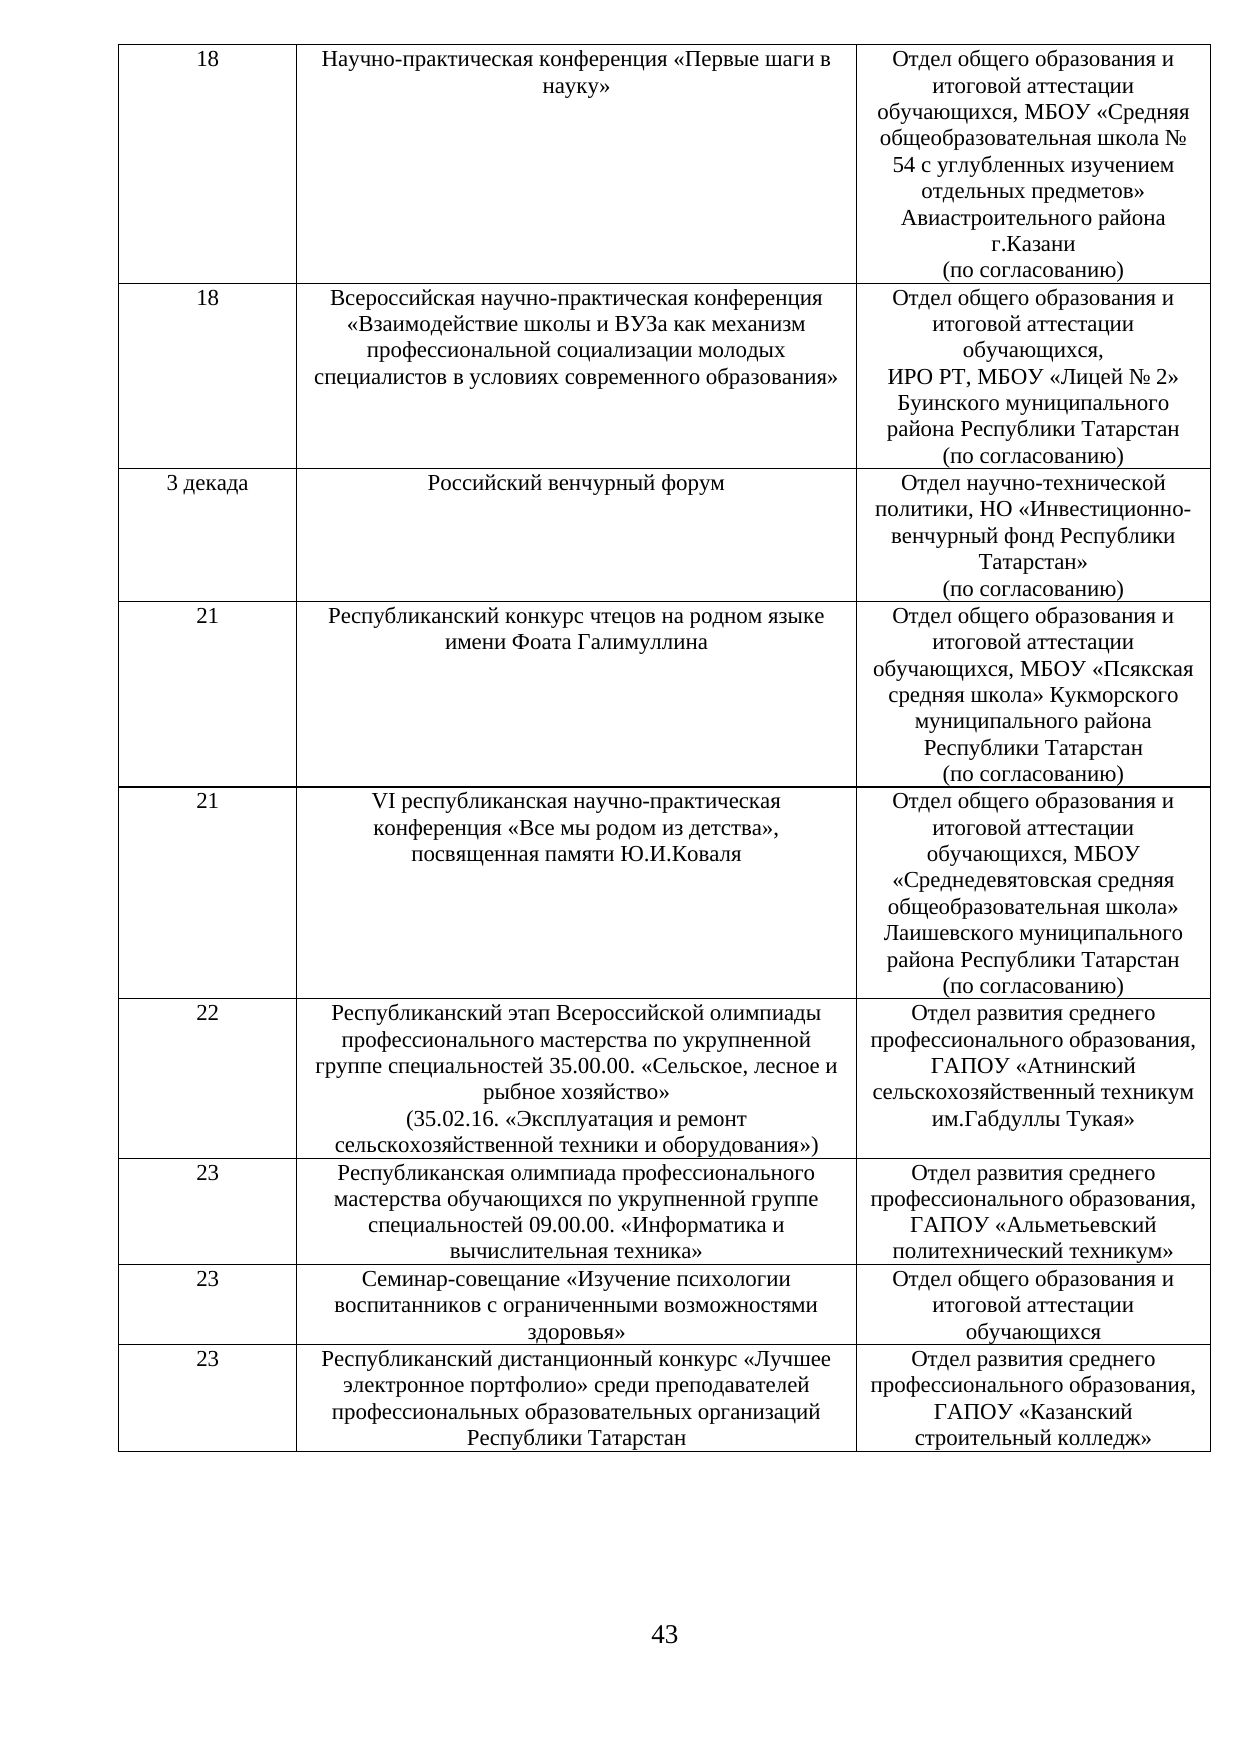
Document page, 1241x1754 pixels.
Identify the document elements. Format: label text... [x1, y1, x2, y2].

table_cell Республиканский конкурс чтецов на родном языке имени Фоата Галимуллина [297, 602, 856, 786]
table_cell Отдел общего образования и итоговой аттестации обучающихся, ИРО РТ, МБОУ «Лицей № 2» Буинского муниципального района Республики Татарстан (по согласованию) [857, 284, 1210, 468]
table_cell Отдел общего образования и итоговой аттестации обучающихся, МБОУ «Псякская средняя школа» Кукморского муниципального района Республики Татарстан (по согласованию) [857, 602, 1210, 786]
table_cell Отдел общего образования и итоговой аттестации обучающихся [857, 1265, 1210, 1344]
table_cell 21 [119, 788, 296, 998]
table_cell Отдел общего образования и итоговой аттестации обучающихся, МБОУ «Среднедевятовская средняя общеобразовательная школа» Лаишевского муниципального района Республики Татарстан (по согласованию) [857, 788, 1210, 998]
table_cell Семинар-совещание «Изучение психологии воспитанников с ограниченными возможностями здоровья» [297, 1265, 856, 1344]
table_cell Российский венчурный форум [297, 469, 856, 601]
table_cell 23 [119, 1159, 296, 1264]
table_cell 23 [119, 1265, 296, 1344]
table_cell Научно-практическая конференция «Первые шаги в науку» [297, 45, 856, 283]
table_cell 18 [119, 284, 296, 468]
table_cell Всероссийская научно-практическая конференция «Взаимодействие школы и ВУЗа как механизм профессиональной социализации молодых специалистов в условиях современного образования» [297, 284, 856, 468]
table_cell VI республиканская научно-практическая конференция «Все мы родом из детства», посвященная памяти Ю.И.Коваля [297, 788, 856, 998]
table_cell 3 декада [119, 469, 296, 601]
table_cell Республиканский этап Всероссийской олимпиады профессионального мастерства по укрупненной группе специальностей 35.00.00. «Сельское, лесное и рыбное хозяйство» (35.02.16. «Эксплуатация и ремонт сельскохозяйственной техники и оборудования») [297, 999, 856, 1157]
table_cell 22 [119, 999, 296, 1157]
table_cell Отдел развития среднего профессионального образования, ГАПОУ «Атнинский сельскохозяйственный техникум им.Габдуллы Тукая» [857, 999, 1210, 1157]
table_cell Отдел развития среднего профессионального образования, ГАПОУ «Казанский строительный колледж» [857, 1345, 1210, 1451]
table_cell Отдел развития среднего профессионального образования, ГАПОУ «Альметьевский политехнический техникум» [857, 1159, 1210, 1264]
table_cell Республиканский дистанционный конкурс «Лучшее электронное портфолио» среди преподавателей профессиональных образовательных организаций Республики Татарстан [297, 1345, 856, 1451]
table_cell Отдел научно-технической политики, НО «Инвестиционно-венчурный фонд Республики Татарстан» (по согласованию) [857, 469, 1210, 601]
table_cell Республиканская олимпиада профессионального мастерства обучающихся по укрупненной группе специальностей 09.00.00. «Информатика и вычислительная техника» [297, 1159, 856, 1264]
table_cell 18 [119, 45, 296, 283]
table_cell 21 [119, 602, 296, 786]
table_cell Отдел общего образования и итоговой аттестации обучающихся, МБОУ «Средняя общеобразовательная школа № 54 с углубленных изучением отдельных предметов» Авиастроительного района г.Казани (по согласованию) [857, 45, 1210, 283]
table_cell 23 [119, 1345, 296, 1451]
